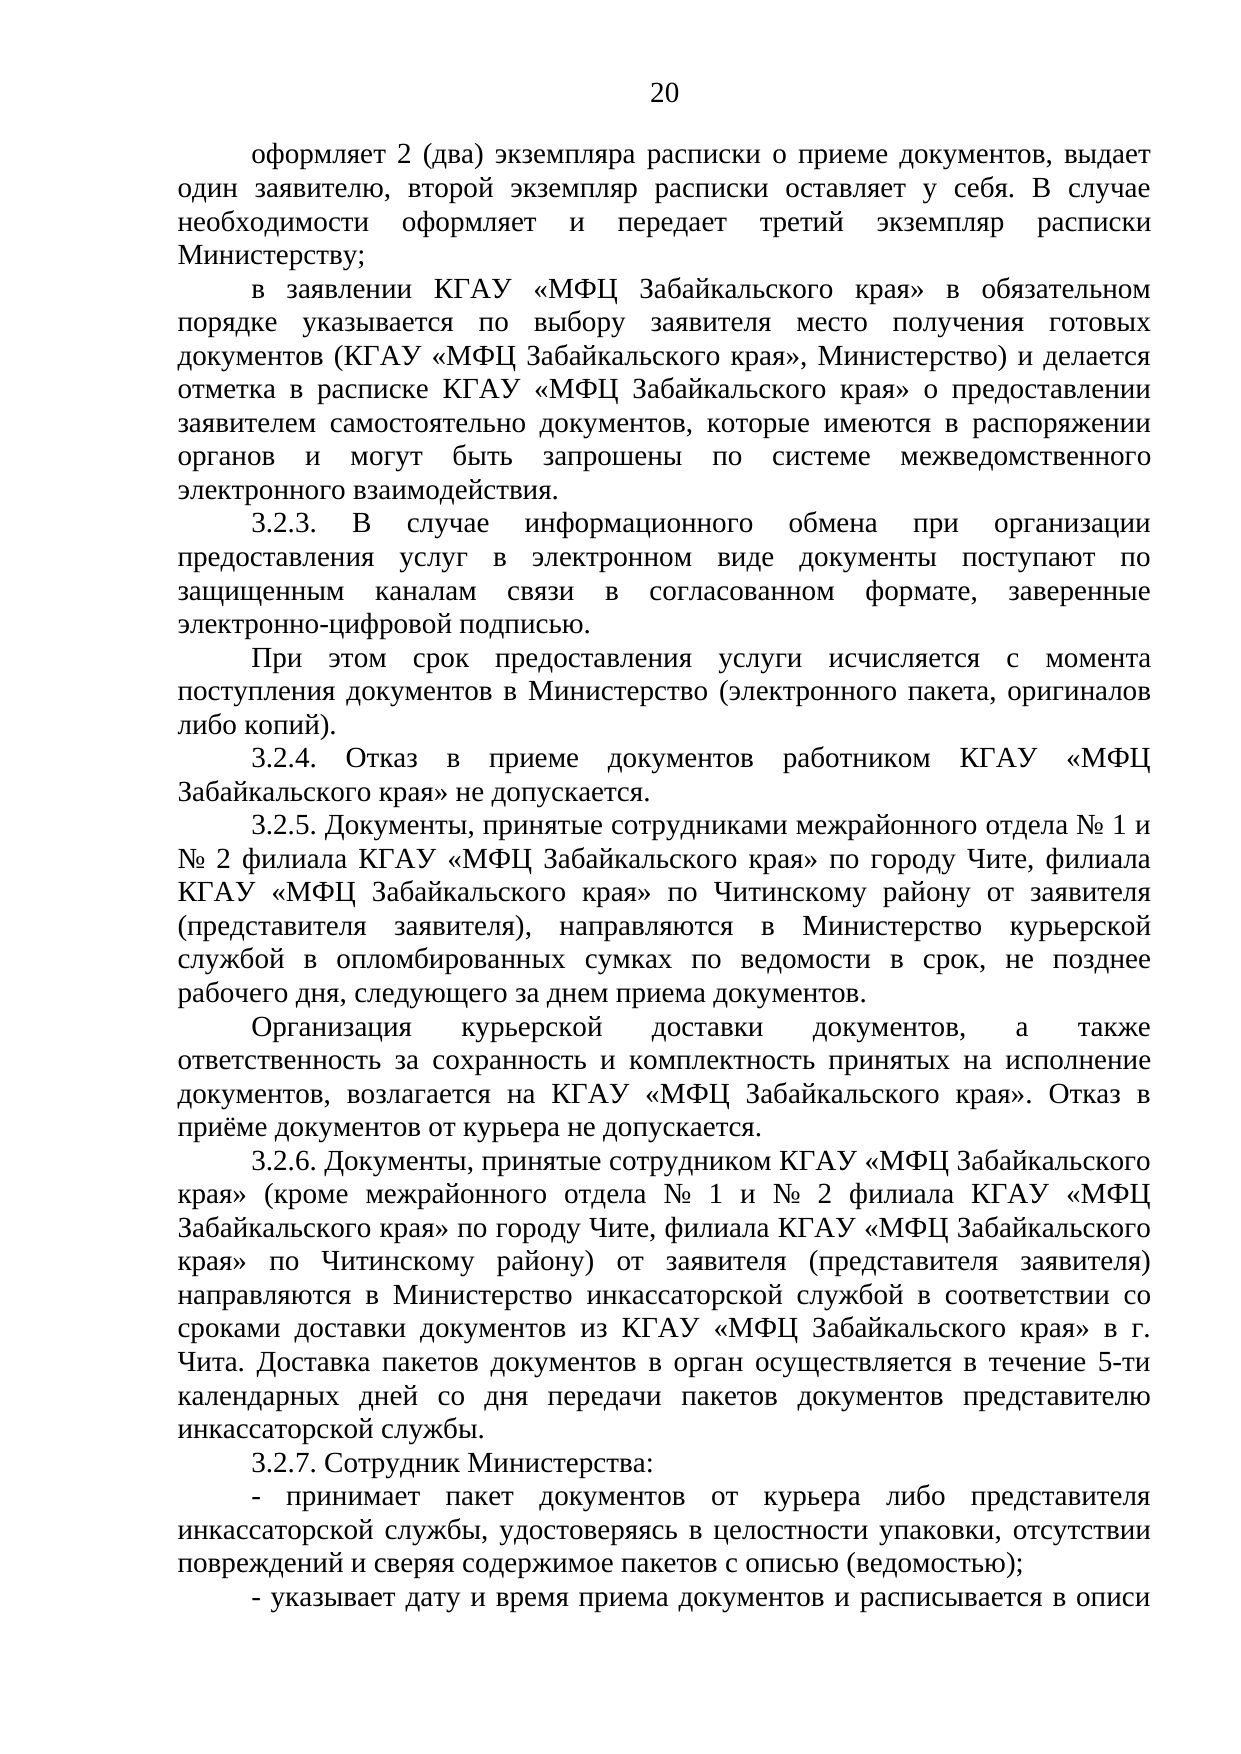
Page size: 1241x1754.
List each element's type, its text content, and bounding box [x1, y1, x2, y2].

text оформляет 2 (два) экземпляра расписки о приеме документов, выдает один заявителю, второй экземпляр расписки оставляет у себя. В случае необходимости оформляет и передает третий экземпляр расписки Министерству; [177, 137, 1152, 271]
text Организация курьерской доставки документов, а также ответственность за сохранность и комплектность принятых на исполнение документов, возлагается на КГАУ «МФЦ Забайкальского края». Отказ в приёме документов от курьера не допускается. [177, 1009, 1152, 1143]
text 3.2.4. Отказ в приеме документов работником КГАУ «МФЦ Забайкальского края» не допускается. [177, 740, 1152, 807]
text - принимает пакет документов от курьера либо представителя инкассаторской службы, удостоверяясь в целостности упаковки, отсутствии повреждений и сверяя содержимое пакетов с описью (ведомостью); [177, 1478, 1152, 1579]
text 3.2.5. Документы, принятые сотрудниками межрайонного отдела № 1 и № 2 филиала КГАУ «МФЦ Забайкальского края» по городу Чите, филиала КГАУ «МФЦ Забайкальского края» по Читинскому району от заявителя (представителя заявителя), направляются в Министерство курьерской службой в опломбированных сумках по ведомости в срок, не позднее рабочего дня, следующего за днем приема документов. [177, 807, 1152, 1009]
text в заявлении КГАУ «МФЦ Забайкальского края» в обязательном порядке указывается по выбору заявителя место получения готовых документов (КГАУ «МФЦ Забайкальского края», Министерство) и делается отметка в расписке КГАУ «МФЦ Забайкальского края» о предоставлении заявителем самостоятельно документов, которые имеются в распоряжении органов и могут быть запрошены по системе межведомственного электронного взаимодействия. [177, 271, 1152, 506]
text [177, 1579, 1152, 1612]
text 3.2.6. Документы, принятые сотрудником КГАУ «МФЦ Забайкальского края» (кроме межрайонного отдела № 1 и № 2 филиала КГАУ «МФЦ Забайкальского края» по городу Чите, филиала КГАУ «МФЦ Забайкальского края» по Читинскому району) от заявителя (представителя заявителя) направляются в Министерство инкассаторской службой в соответствии со сроками доставки документов из КГАУ «МФЦ Забайкальского края» в г. Чита. Доставка пакетов документов в орган осуществляется в течение 5-ти календарных дней со дня передачи пакетов документов представителю инкассаторской службы. [177, 1143, 1152, 1445]
text 3.2.3. В случае информационного обмена при организации предоставления услуг в электронном виде документы поступают по защищенным каналам связи в согласованном формате, заверенные электронно-цифровой подписью. [177, 506, 1152, 640]
text При этом срок предоставления услуги исчисляется с момента поступления документов в Министерство (электронного пакета, оригиналов либо копий). [177, 640, 1152, 740]
text 3.2.7. Сотрудник Министерства: [177, 1445, 1152, 1478]
